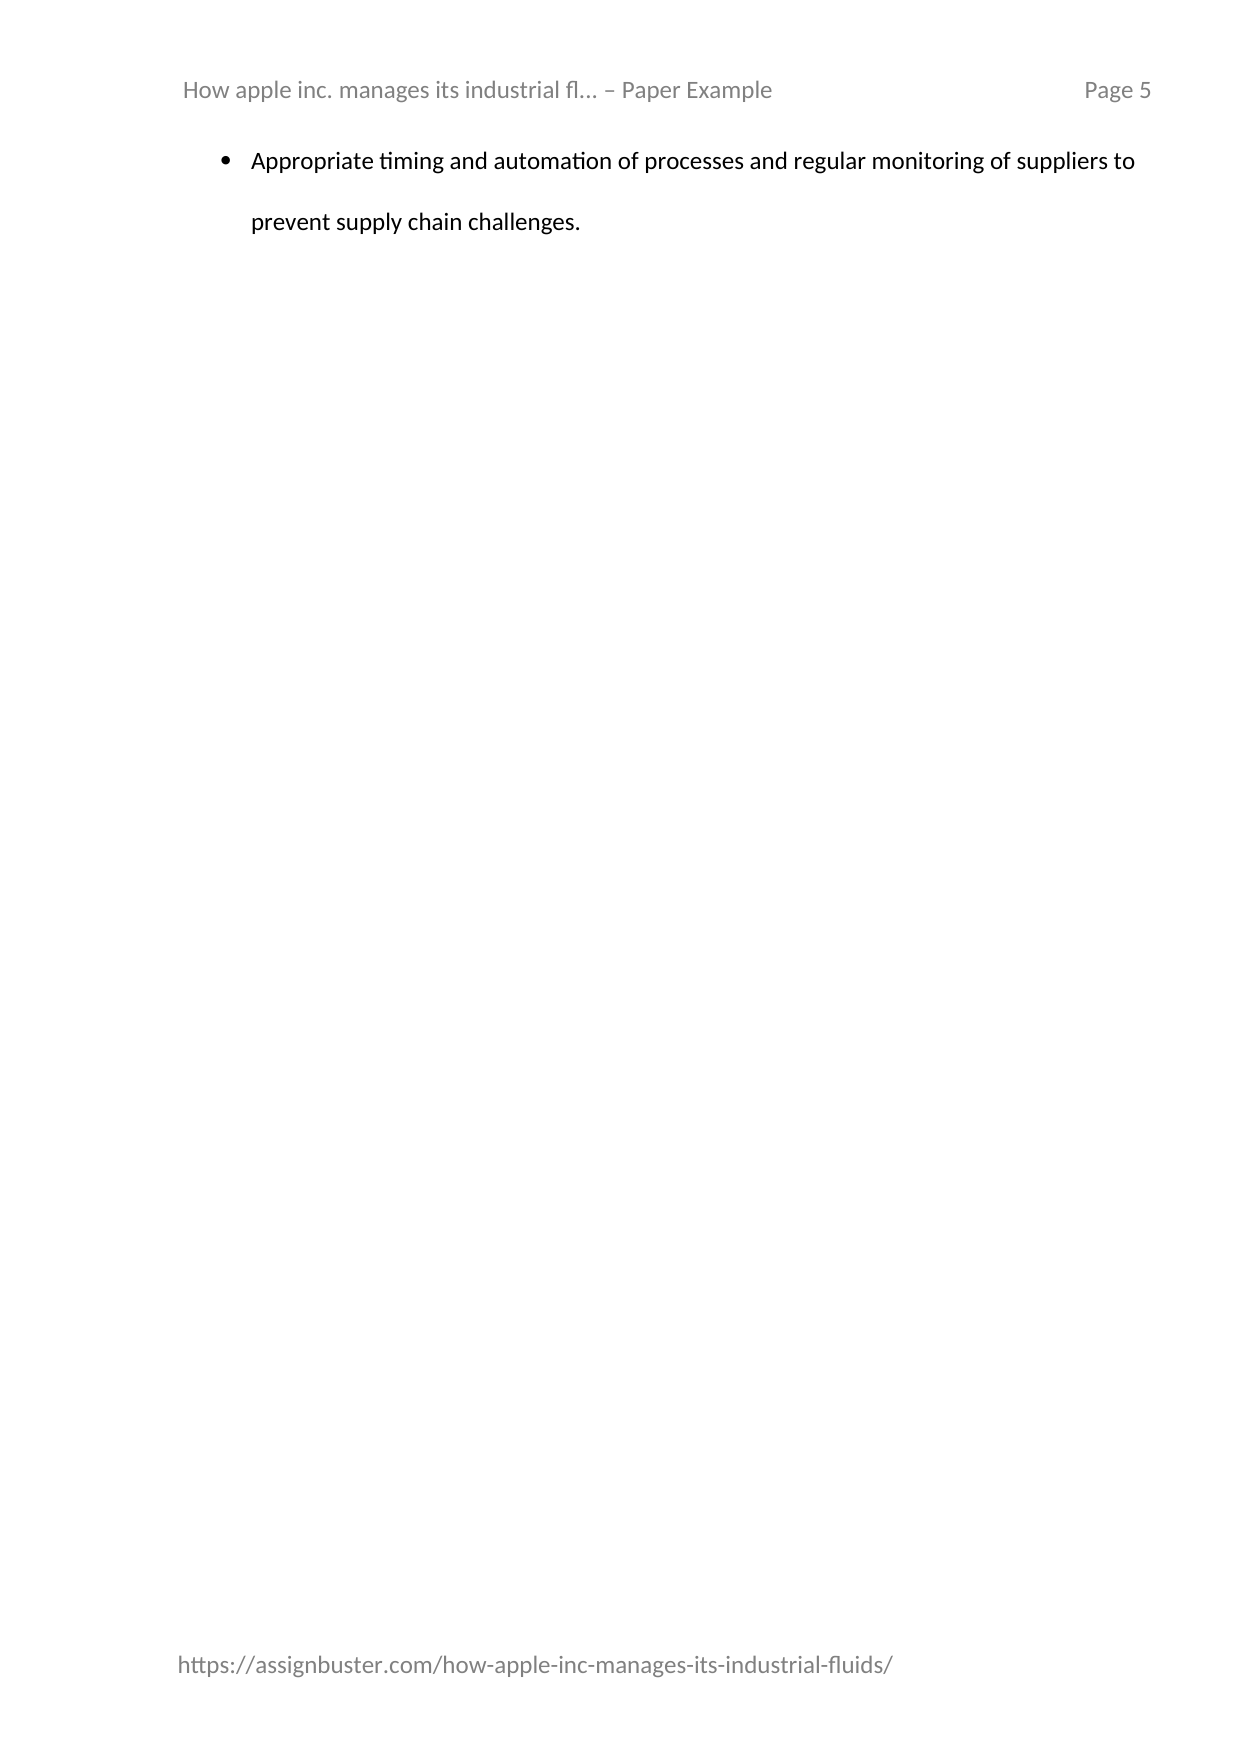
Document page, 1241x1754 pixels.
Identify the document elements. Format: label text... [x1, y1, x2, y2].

list Appropriate timing and automation of processes and regular monitoring of suppliers to prevent supply chain challenges. [221, 145, 1152, 237]
